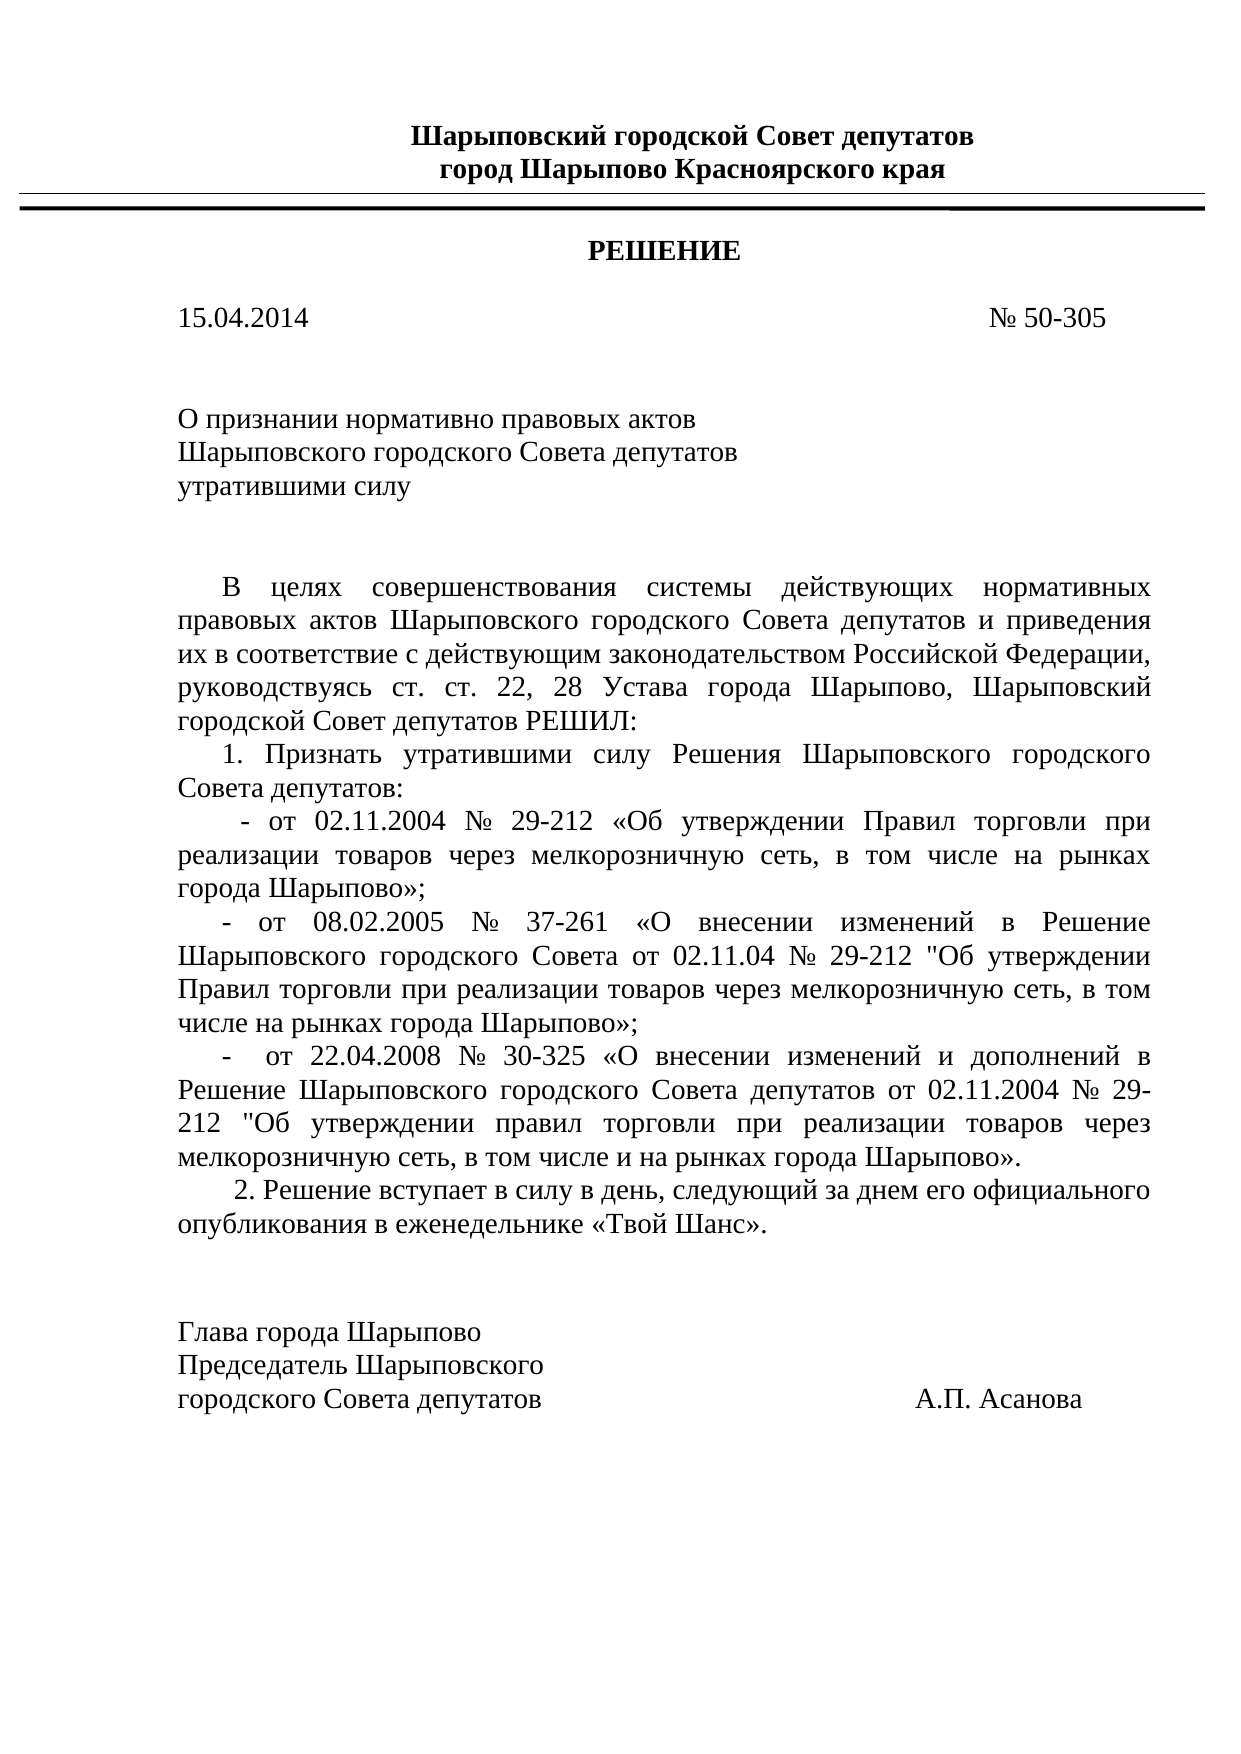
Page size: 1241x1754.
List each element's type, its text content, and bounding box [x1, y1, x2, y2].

text 15.04.2014 № 50-305 [177, 300, 1152, 334]
text РЕШЕНИЕ [177, 233, 1152, 267]
text - от 08.02.2005 № 37-261 «О внесении изменений в Решение Шарыповского городского Совета от 02.11.04 № 29-212 "Об утверждении Правил торговли при реализации товаров через мелкорозничную сеть, в том числе на рынках города Шарыпово»; [177, 904, 1152, 1038]
text город Шарыпово Красноярского края [177, 152, 1152, 185]
text - от 22.04.2008 № 30-325 «О внесении изменений и дополнений в Решение Шарыповского городского Совета депутатов от 02.11.2004 № 29-212 "Об утверждении правил торговли при реализации товаров через мелкорозничную сеть, в том числе и на рынках города Шарыпово». [177, 1038, 1152, 1172]
text 2. Решение вступает в силу в день, следующий за днем его официального опубликования в еженедельнике «Твой Шанс». [177, 1172, 1152, 1239]
text Председатель Шарыповского [177, 1347, 1152, 1381]
text утратившими силу [177, 468, 1152, 502]
text О признании нормативно правовых актов [177, 401, 1152, 434]
text 1. Признать утратившими силу Решения Шарыповского городского Совета депутатов: [177, 736, 1152, 803]
text В целях совершенствования системы действующих нормативных правовых актов Шарыповского городского Совета депутатов и приведения их в соответствие с действующим законодательством Российской Федерации, руководствуясь ст. ст. 22, 28 Устава города Шарыпово, Шарыповский городской Совет депутатов РЕШИЛ: [177, 569, 1152, 736]
text Шарыповский городской Совет депутатов [177, 118, 1152, 152]
text Шарыповского городского Совета депутатов [177, 434, 1152, 468]
text - от 02.11.2004 № 29-212 «Об утверждении Правил торговли при реализации товаров через мелкорозничную сеть, в том числе на рынках города Шарыпово»; [177, 803, 1152, 904]
text городского Совета депутатов А.П. Асанова [177, 1381, 1152, 1414]
text Глава города Шарыпово [177, 1314, 1152, 1347]
